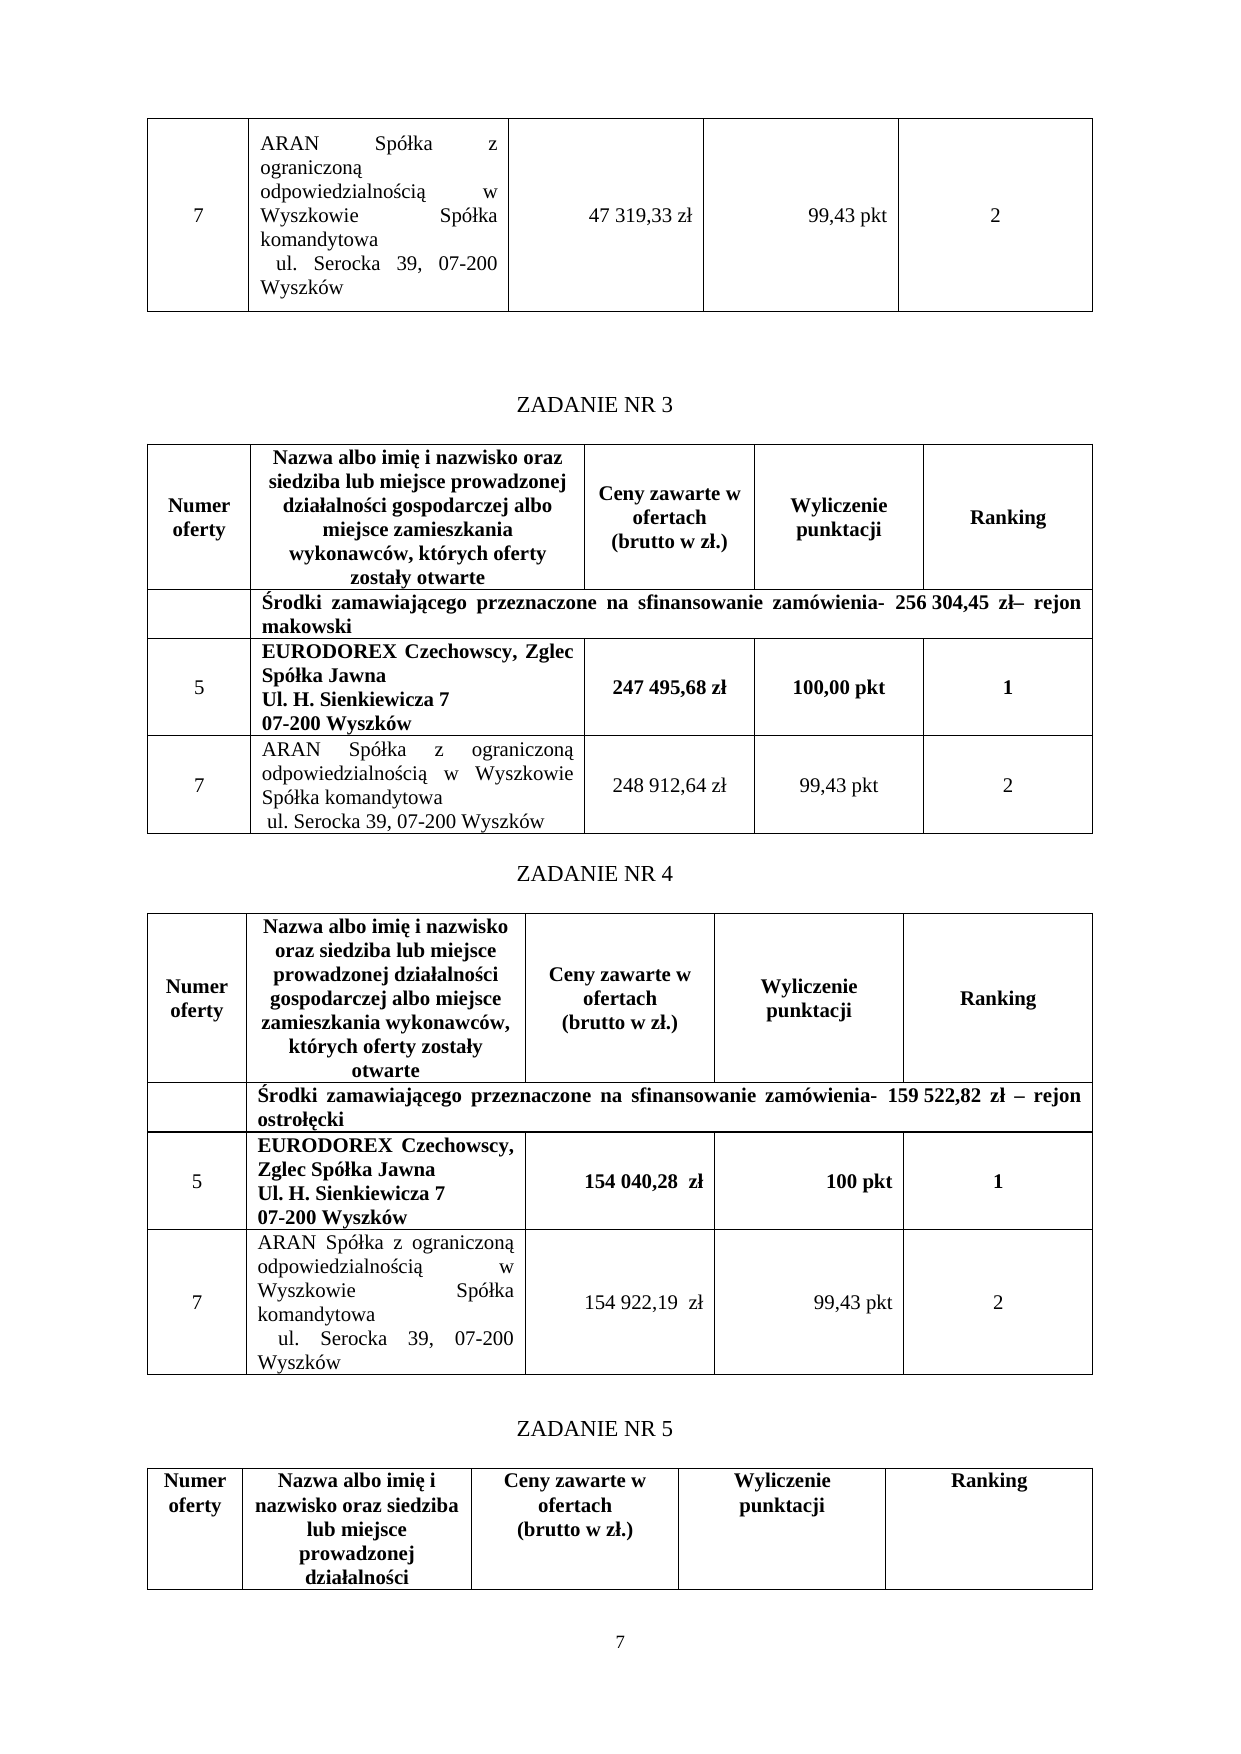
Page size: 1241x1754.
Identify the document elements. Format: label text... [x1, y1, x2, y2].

table_header Ranking [904, 914, 1092, 1082]
table_cell ARAN Spółka z ograniczoną odpowiedzialnością w Wyszkowie Spółka komandytowa ul. Serocka 39, 07-200 Wyszków [247, 1230, 525, 1374]
table_header Numer oferty [148, 1469, 242, 1589]
text ZADANIE NR 5 [443, 1415, 1092, 1441]
table_cell 99,43 pkt [715, 1230, 903, 1374]
table_cell 5 [148, 1133, 246, 1229]
table_header Wyliczenie punktacji [715, 914, 903, 1082]
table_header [679, 1469, 885, 1589]
table_cell ARAN Spółka z ograniczoną odpowiedzialnością w Wyszkowie Spółka komandytowa ul. Serocka 39, 07-200 Wyszków [251, 736, 584, 833]
table_cell Środki zamawiającego przeznaczone na sfinansowanie zamówienia- 159 522,82 zł – rejon ostrołęcki [247, 1083, 1092, 1131]
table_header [472, 1469, 678, 1589]
table_cell 7 [148, 736, 250, 833]
table_cell 99,43 pkt [755, 736, 923, 833]
table_header Ceny zawarte w ofertach (brutto w zł.) [585, 445, 754, 589]
table_cell 1 [904, 1133, 1092, 1229]
table_header Ceny zawarte w ofertach (brutto w zł.) [526, 914, 714, 1082]
table_cell 2 [924, 736, 1092, 833]
table_header Ranking [924, 445, 1092, 589]
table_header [243, 1469, 471, 1589]
table_cell 100 pkt [715, 1133, 903, 1229]
table_cell 247 495,68 zł [585, 639, 754, 735]
table_cell 248 912,64 zł [585, 736, 754, 833]
table_cell 154 922,19 zł [526, 1230, 714, 1374]
table_cell EURODOREX Czechowscy, Zglec Spółka Jawna Ul. H. Sienkiewicza 7 07-200 Wyszków [247, 1133, 525, 1229]
table_cell 100,00 pkt [755, 639, 923, 735]
table_cell [148, 1083, 246, 1131]
table_cell Środki zamawiającego przeznaczone na sfinansowanie zamówienia- 256 304,45 zł– rejon makowski [251, 590, 1092, 638]
table_header Numer oferty [148, 445, 250, 589]
table_cell 2 [899, 119, 1092, 311]
table_cell 154 040,28 zł [526, 1133, 714, 1229]
table_cell 7 [148, 1230, 246, 1374]
table_cell [148, 590, 250, 638]
table_cell 2 [904, 1230, 1092, 1374]
table_cell 7 [148, 119, 248, 311]
table_header Ranking [886, 1469, 1092, 1589]
table_cell 5 [148, 639, 250, 735]
table_header Numer oferty [148, 914, 246, 1082]
text ZADANIE NR 4 [443, 860, 1092, 886]
table_header Wyliczenie punktacji [755, 445, 923, 589]
table_cell 1 [924, 639, 1092, 735]
table_cell EURODOREX Czechowscy, Zglec Spółka Jawna Ul. H. Sienkiewicza 7 07-200 Wyszków [251, 639, 584, 735]
table_cell 99,43 pkt [704, 119, 898, 311]
table_cell 47 319,33 zł [509, 119, 703, 311]
table_cell ARAN Spółka z ograniczoną odpowiedzialnością w Wyszkowie Spółka komandytowa ul. Serocka 39, 07-200 Wyszków [249, 119, 508, 311]
text ZADANIE NR 3 [443, 391, 1092, 417]
